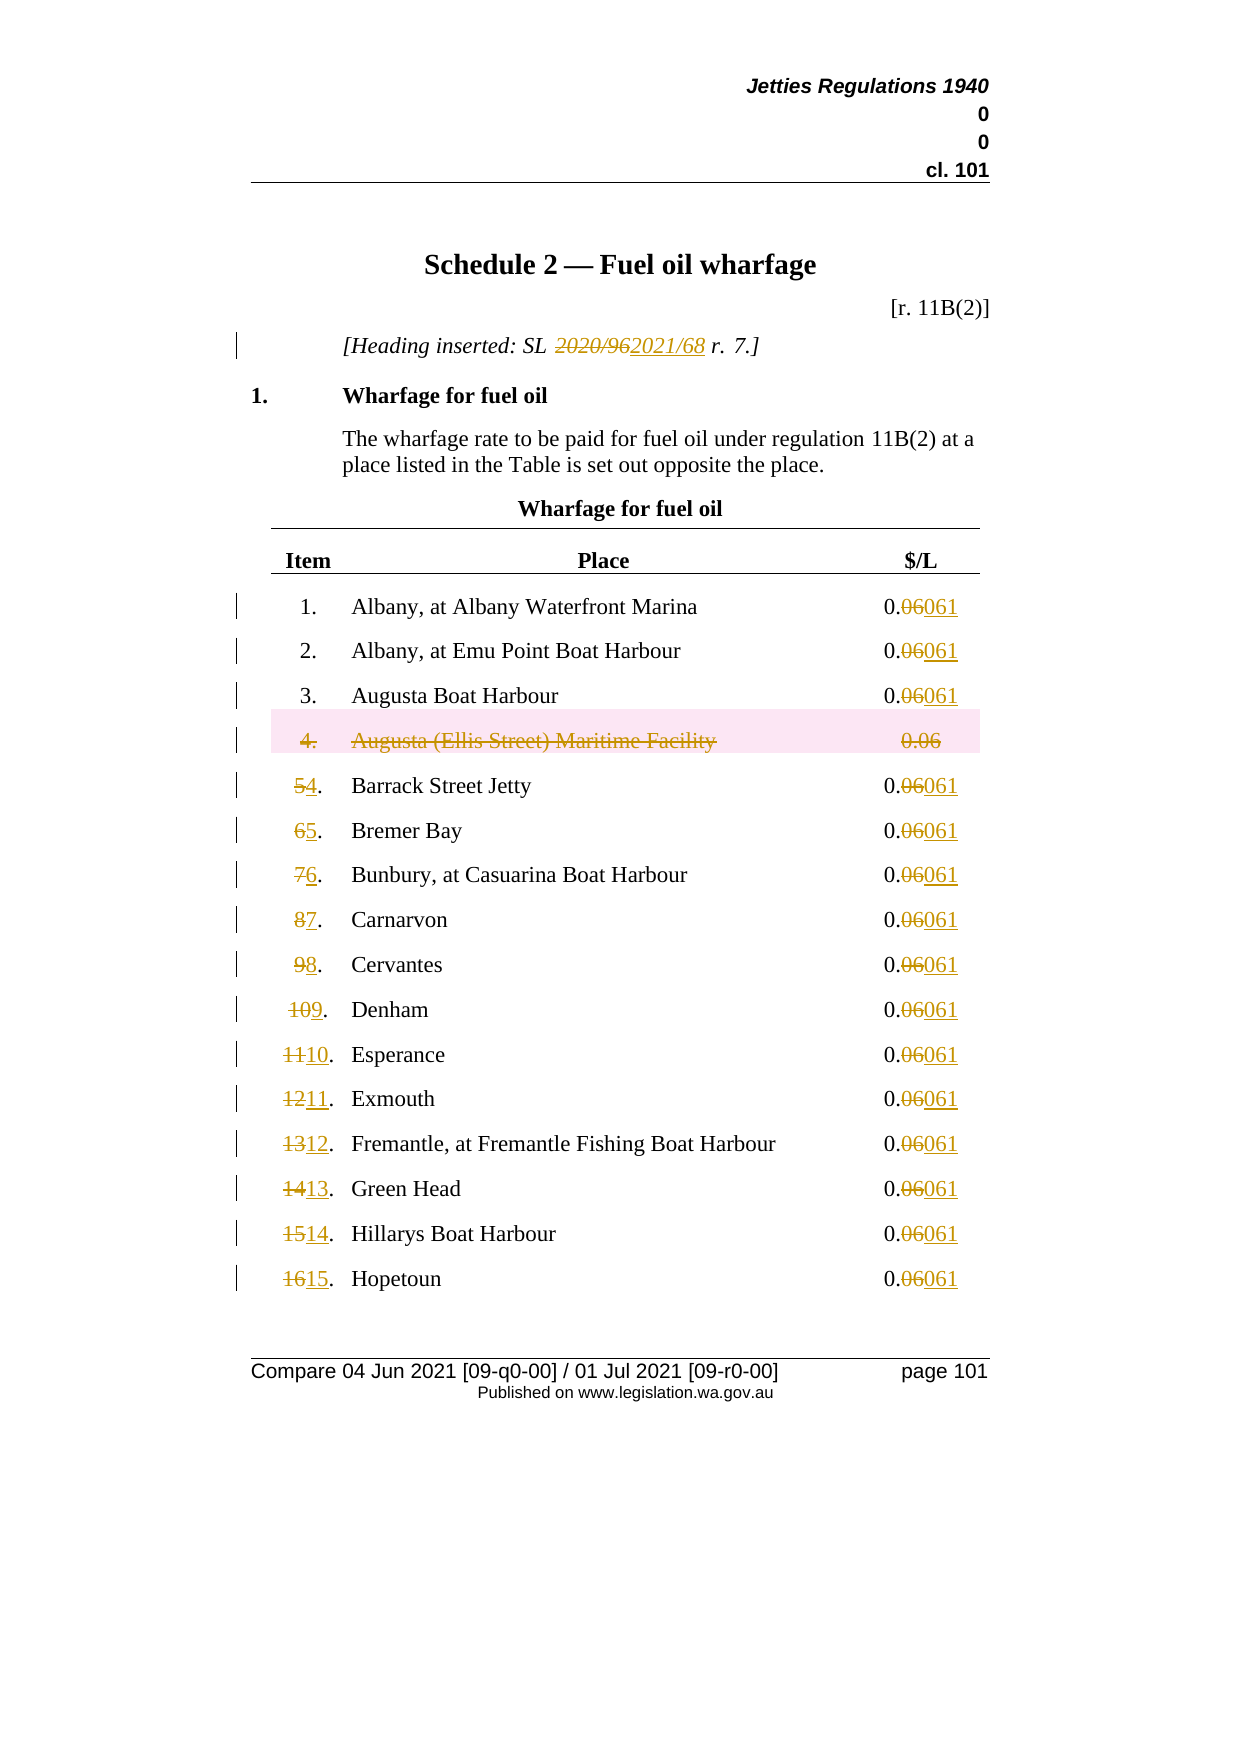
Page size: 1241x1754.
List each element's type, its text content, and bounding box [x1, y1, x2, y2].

table_cell . [271, 933, 345, 977]
table_cell . [271, 798, 345, 843]
table_cell Fremantle, at Fremantle Fishing Boat Harbour [345, 1112, 862, 1157]
table_cell 0. [862, 798, 980, 843]
table_cell 0. [862, 619, 980, 664]
table_cell 0. [862, 933, 980, 977]
table_header $/L [862, 529, 980, 573]
subtitle Wharfage for fuel oil [265, 494, 975, 521]
subtitle [Heading inserted: SL r. 7.] [251, 332, 990, 359]
table_cell 1. [271, 574, 345, 619]
table_cell 0. [862, 664, 980, 709]
table_cell Hillarys Boat Harbour [345, 1201, 862, 1246]
subtitle 1. Wharfage for fuel oil [251, 382, 990, 408]
table_cell Albany, at Emu Point Boat Harbour [345, 619, 862, 664]
table_cell 0. [862, 843, 980, 888]
table_cell Bunbury, at Casuarina Boat Harbour [345, 843, 862, 888]
table_cell 0. [862, 754, 980, 798]
table_cell Bremer Bay [345, 798, 862, 843]
table_cell Green Head [345, 1157, 862, 1201]
table_cell Esperance [345, 1022, 862, 1067]
table_cell 0. [862, 1157, 980, 1201]
table_cell 0. [862, 1022, 980, 1067]
table_cell 2. [271, 619, 345, 664]
table_cell . [271, 1246, 345, 1291]
text [r. 11B(2)] [251, 293, 990, 320]
table_cell Cervantes [345, 933, 862, 977]
table_cell 0. [862, 978, 980, 1022]
table_header Place [345, 529, 862, 573]
table_cell . [271, 888, 345, 933]
table_cell . [271, 1112, 345, 1157]
table_cell Carnarvon [345, 888, 862, 933]
table_cell . [271, 754, 345, 798]
table_cell . [271, 1157, 345, 1201]
table_cell 0. [862, 574, 980, 619]
table_cell 0. [862, 1112, 980, 1157]
table_cell 0. [862, 1067, 980, 1112]
table_cell 3. [271, 664, 345, 709]
table_cell 0. [862, 888, 980, 933]
table_cell 0. [862, 1246, 980, 1291]
table_cell Exmouth [345, 1067, 862, 1112]
table_cell Denham [345, 978, 862, 1022]
table_cell Augusta Boat Harbour [345, 664, 862, 709]
table_cell . [271, 1022, 345, 1067]
table_cell Albany, at Albany Waterfront Marina [345, 574, 862, 619]
table_cell . [271, 843, 345, 888]
text The wharfage rate to be paid for fuel oil under regulation 11B(2) at a place listed in the Table is set out opposite the place. [251, 425, 990, 477]
table_cell 0. [862, 1201, 980, 1246]
table_cell . [271, 1067, 345, 1112]
table_cell Hopetoun [345, 1246, 862, 1291]
table_cell . [271, 1201, 345, 1246]
table_cell . [271, 978, 345, 1022]
table_cell Barrack Street Jetty [345, 754, 862, 798]
subtitle Schedule 2 — Fuel oil wharfage [251, 247, 990, 281]
table_header Item [271, 529, 345, 573]
